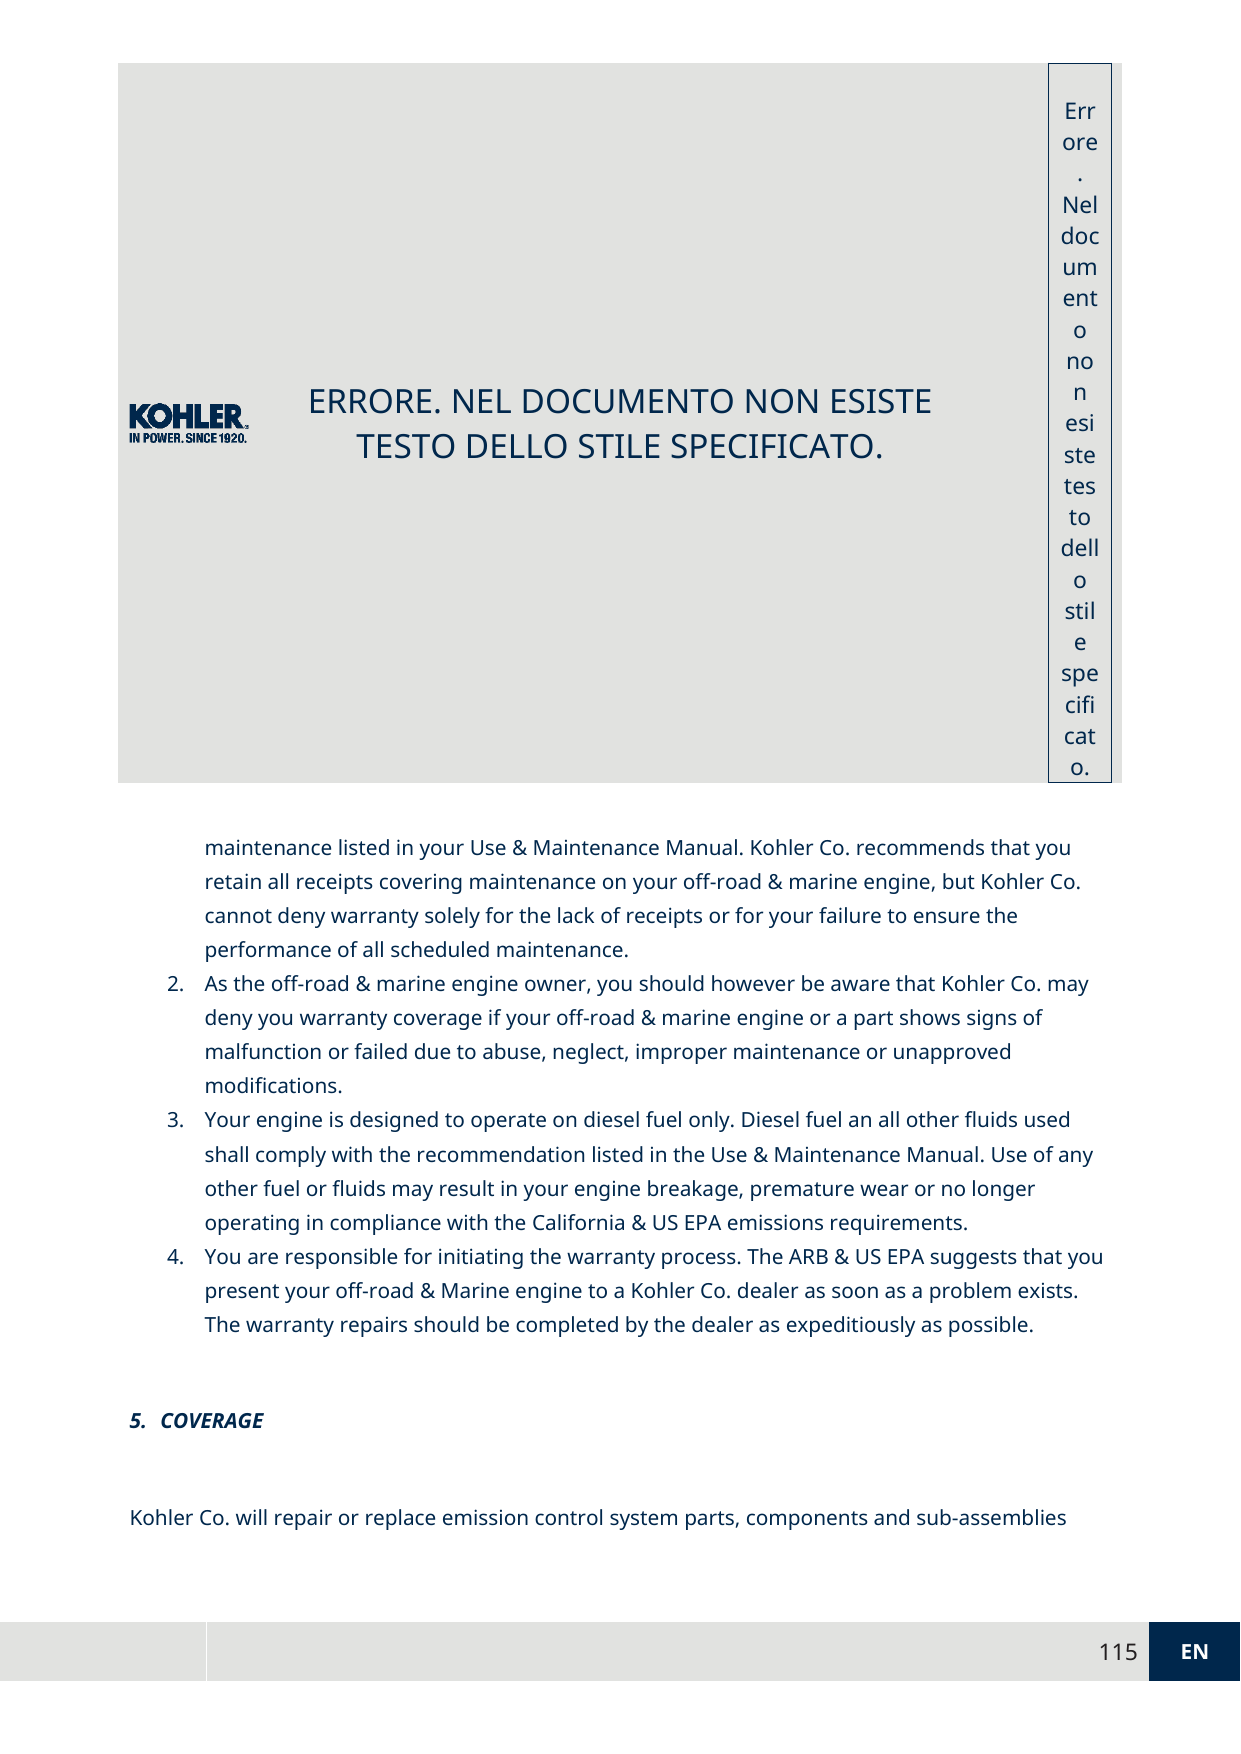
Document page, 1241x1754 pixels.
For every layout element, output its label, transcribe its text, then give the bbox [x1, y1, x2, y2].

picture [129, 403, 249, 443]
table_header KOHLER DIESEL ENGINES GLOBAL WARRANTY TERMS 1. WARRANTY PERIOD Kohler Co. warrants to the End User that each Diesel engine will be free from manufacturing defects in materials or workmanship in normal service for the applicable coverage period or operating hours (whichever comes first) set forth below, provided the engine is operated and maintained in accordance with Kohler Co.’s instructions and manuals. * Major component defects are failures related to crankcase casting, cylinder head casting, crankshaft, crankshaft pulley, camshaft, connecting rod, flywheel, oil pump. For the Warranty Period stated above, the period begins on the date of purchase of the finished equipment on which the engine is installed. If no hour meter is installed on the application, the Operating Hours will be calculated as 4 hours of use per day for 5 days per week beginning on the date of purchase. Kohler Co.’s obligation under this warranty is expressly limited, at its option, to an appropriate adjustment, repair or replacement of such part or parts as found to be defective following an inspection by Kohler Co. or an authorized service facility designated by Kohler Co. Parts/components that are scheduled to be replaced as part of the required maintenance schedule will be covered under Kohler Co.’s warranty from date of purchase of the part up to the first scheduled replacement point for the subject parts/ components. All other Spare Parts items are covered by the above warranty provided that the repairs have been executed by Kohler Co or by an Authorized Kohler Service Dealer. 2. EXCLUSIONS The following items are not covered by this warranty. Damage caused by: (i) an accident or casualty; (ii) unreasonable use or neglect; (iii) normal wear; (iv) premature wear from improper maintenance; (v) improper storage; (vi) old or contaminated fuel left within the fuel system, which includes but is not limited to tanks, fuel lines, or fuel injection components; (vii) unapproved modifications. Failures caused by: (i) faulty repairs made by any party other than Kohler Co. or an authorized service facility designated by Kohler Co.; (ii) use of non-Kohler replacement service parts; or (iii) additional damages caused by a lack of prescribed actions as a result of an alarm light activation, either caused by fault or negligence or un-attended use of the engine; (iv) an act beyond the control of Kohler Co., which includes but is not limited to theft, vandalism, fire, lightning, earthquake, windstorm, hail, volcanic eruption, flood or tornado. Transportation charges or travel expenses in connection with the repair or replacement of defective parts on the engine. Engine accessories such as fuel tanks, clutches, transmissions, power drive assemblies, and batteries, unless supplied or installed by Kohler Co. Engines installed in an application not formally reviewed by Kohler. Rental of other equipment during performance of warranty repairs All items subject to wear and to periodical maintenance such as listed in the Use & Maintenance Manual (such as air, oil or fuel filters, belts etc.) are warranted for a period equal to the prescribed interval of replacement as listed in the Manual. Fuel, lubricating oil, coolant/antifreeze. IMPLIED OR STATUTORY WARRANTIES, INCLUDING THOSE OF MERCHANTABILITY AND FITNESS FOR A PARTICULAR PURPOSE, ARE EXPRESSLY LIMITED TO THE DURATION OF THIS WRITTEN WARRANTY. KOHLER CO. MAKES NO OTHER EXPRESS WARRANTY, NOR IS ANYONE AUTHORIZED TO MAKE ANY ON KOHLER CO.’S BEHALF. KOHLER CO. AND/OR THE SELLER SHALL NOT BE LIABLE FOR SPECIAL, INDIRECT, INCIDENTAL, OR CONSEQUENTIAL DAMAGES OF ANY KIND. 3. TO OBTAIN WARRANTY SERVICE The repair shall be executed by a KOHLER Authorized Service Dealer designated by Kohler. USA & CANADA: List of Authorized dealers can be found by visiting www.kohlerengines.com or telephone 1-800-544-2444 (U.S.A. and Canada) ENGINE DIVISION, Kohler Co., Kohler Wisconsin EUROPE, MIDDLE EAST, AND ASIA List of Authorized dealers can be found by visiting dealers.kohlerpower.it . CENTRAL AND SOUTH AMERICA List of Authorized dealers can be found by visiting dealers.kohlerpower.it . CHINA AND ASIA PACIFIC List of Authorized dealers can be found by visiting dealers.kohlerpower.it . INDIA List of Authorized dealers can be found by visiting dealers.kohlerpower.it . Note: Specific Warranty Terms and conditions do apply to engines directly sold in India. 4. OWNER'S WARRANTY RESPONSIBILITIES As the off-road engine owner, you are responsible for the performance of the required maintenance listed in your Use & Maintenance Manual. Kohler Co. recommends that you retain all receipts covering maintenance on your off-road & marine engine, but Kohler Co. cannot deny warranty solely for the lack of receipts or for your failure to ensure the performance of all scheduled maintenance. As the off-road & marine engine owner, you should however be aware that Kohler Co. may deny you warranty coverage if your off-road & marine engine or a part shows signs of malfunction or failed due to abuse, neglect, improper maintenance or unapproved modifications. Your engine is designed to operate on diesel fuel only. Diesel fuel an all other fluids used shall comply with the recommendation listed in the Use & Maintenance Manual. Use of any other fuel or fluids may result in your engine breakage, premature wear or no longer operating in compliance with the California & US EPA emissions requirements. You are responsible for initiating the warranty process. The ARB & US EPA suggests that you present your off-road & Marine engine to a Kohler Co. dealer as soon as a problem exists. The warranty repairs should be completed by the dealer as expeditiously as possible. 5. COVERAGE Kohler Co. will repair or replace emission control system parts, components and sub-assemblies found to be defective with respect to materials or workmanship at no cost to you including engine exhaust system related diagnosis, labor and parts, provided that no un-authorized modification of any kind has been executed on the engine, and its parts, components and sub-assemblies. The choice and responsibility of the decision to repair or replace an emission control system defect will be solely that of Kohler Co. Emission control system parts/ components covered by the Federal and California Emission Control Systems Limited Warranty are listed below engine is defective, the part will be repaired or replaced by Kohler Co. Parts/components that are scheduled to be replaced as part of the required maintenance schedule will be covered under the warranty provisions for a period of time up to the first scheduled replacement point for the subject parts/ components. Subsequent damage to other engine components as a direct result of a warrantable failure an exhaust emission part/ component will be covered under the warranty provisions described herein. 6. MAINTENANCE AND REPAIR REQUIREMENTS The owner is responsible for the proper use and maintenance of the engine. Kohler Co. recommends that all receipts and records covering the performance of regular maintenance be retained in case questions arise. If the engine is resold during the warranty period, the maintenance records should be transferred to each subsequent owner. Kohler Co. may not deny warranty repairs solely because of the lack of repair, maintenance or failure to keep maintenance records. Normal maintenance, replacement or repair of emission control devices and systems may be performed by any repair establishment or individual; however, warranty repairs must be performed by a Kohler authorized service center. 7. CALIFORNIA AND FEDERAL EMISSION CONTROLWARRANTY STATEMENT, OFF-ROAD & MARINE DIESEL ENGINES (USA ONLY) The California air resources board (carb), U.S. environmental protection agency (EPA), and Kohler Co. are pleased to explain the emission control system warranty on your [current model year – {2+ current model year}] off-road compression ignition and marine (diesel) engine. In California (“the state”) and US EPA regulated region, new heavy-duty off-road & marine engines must be designed, built and equipped to meet the state’s and US EPA anti-smog standards. The warranty period shall begin on the date the engine or equipment is delivered to an ultimate purchaser. Kohler Co. must warrant the emission control system on your engine for the periods of time listed in the section below, provided there has been no abuse, neglect or improper maintenance of your engine. Your emission control system may include parts such as the fuel injection system and the air-induction system. Also included maybe hoses, belts, connectors and other emission related assemblies. When a warrantable condition exists, Kohler Co. will repair your heavy-duty off-road & marine engine at no cost to you including diagnosis, parts and labor. The owner shall not be charged for diagnostic labor that leads to the determination that a warranted part is in fact defective, provided that such diagnostic work is performed at a warranty station. MANUFACTURER’S WARRANTY COVERAGE The [current model year – {2+ current model year}] heavy-duty off-road & marine engines are warranted for the periods listed below. If any emission-related part on your engine is defective, the part will be repaired or replaced by Kohler Co. MARINE DIESEL ENGINE [118, 815, 1122, 1547]
